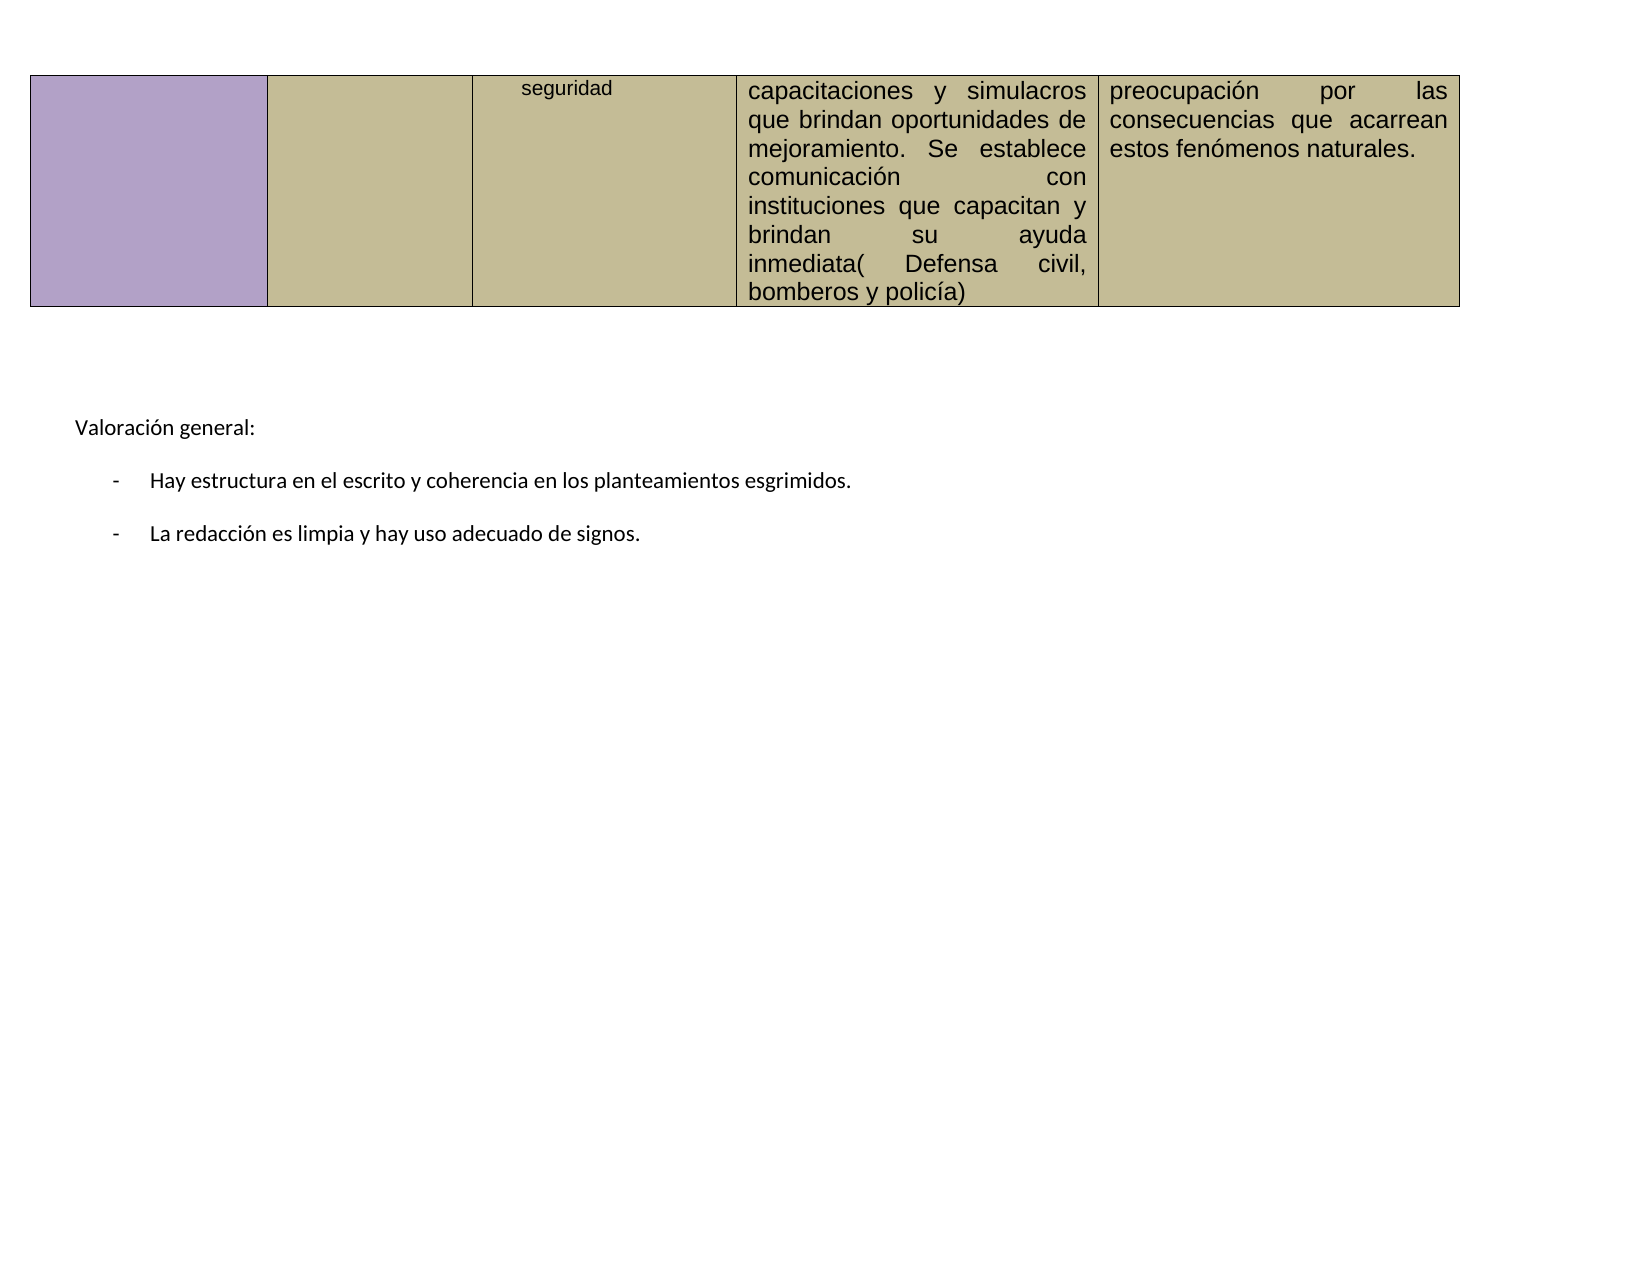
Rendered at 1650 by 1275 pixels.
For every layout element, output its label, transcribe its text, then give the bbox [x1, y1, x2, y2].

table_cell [737, 76, 1098, 306]
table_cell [268, 76, 472, 306]
text Valoración general: [75, 413, 1575, 441]
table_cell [473, 76, 736, 306]
list Hay estructura en el escrito y coherencia en los planteamientos esgrimidos. [112, 466, 1575, 494]
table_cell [1099, 76, 1459, 306]
list La redacción es limpia y hay uso adecuado de signos. [112, 519, 1575, 547]
